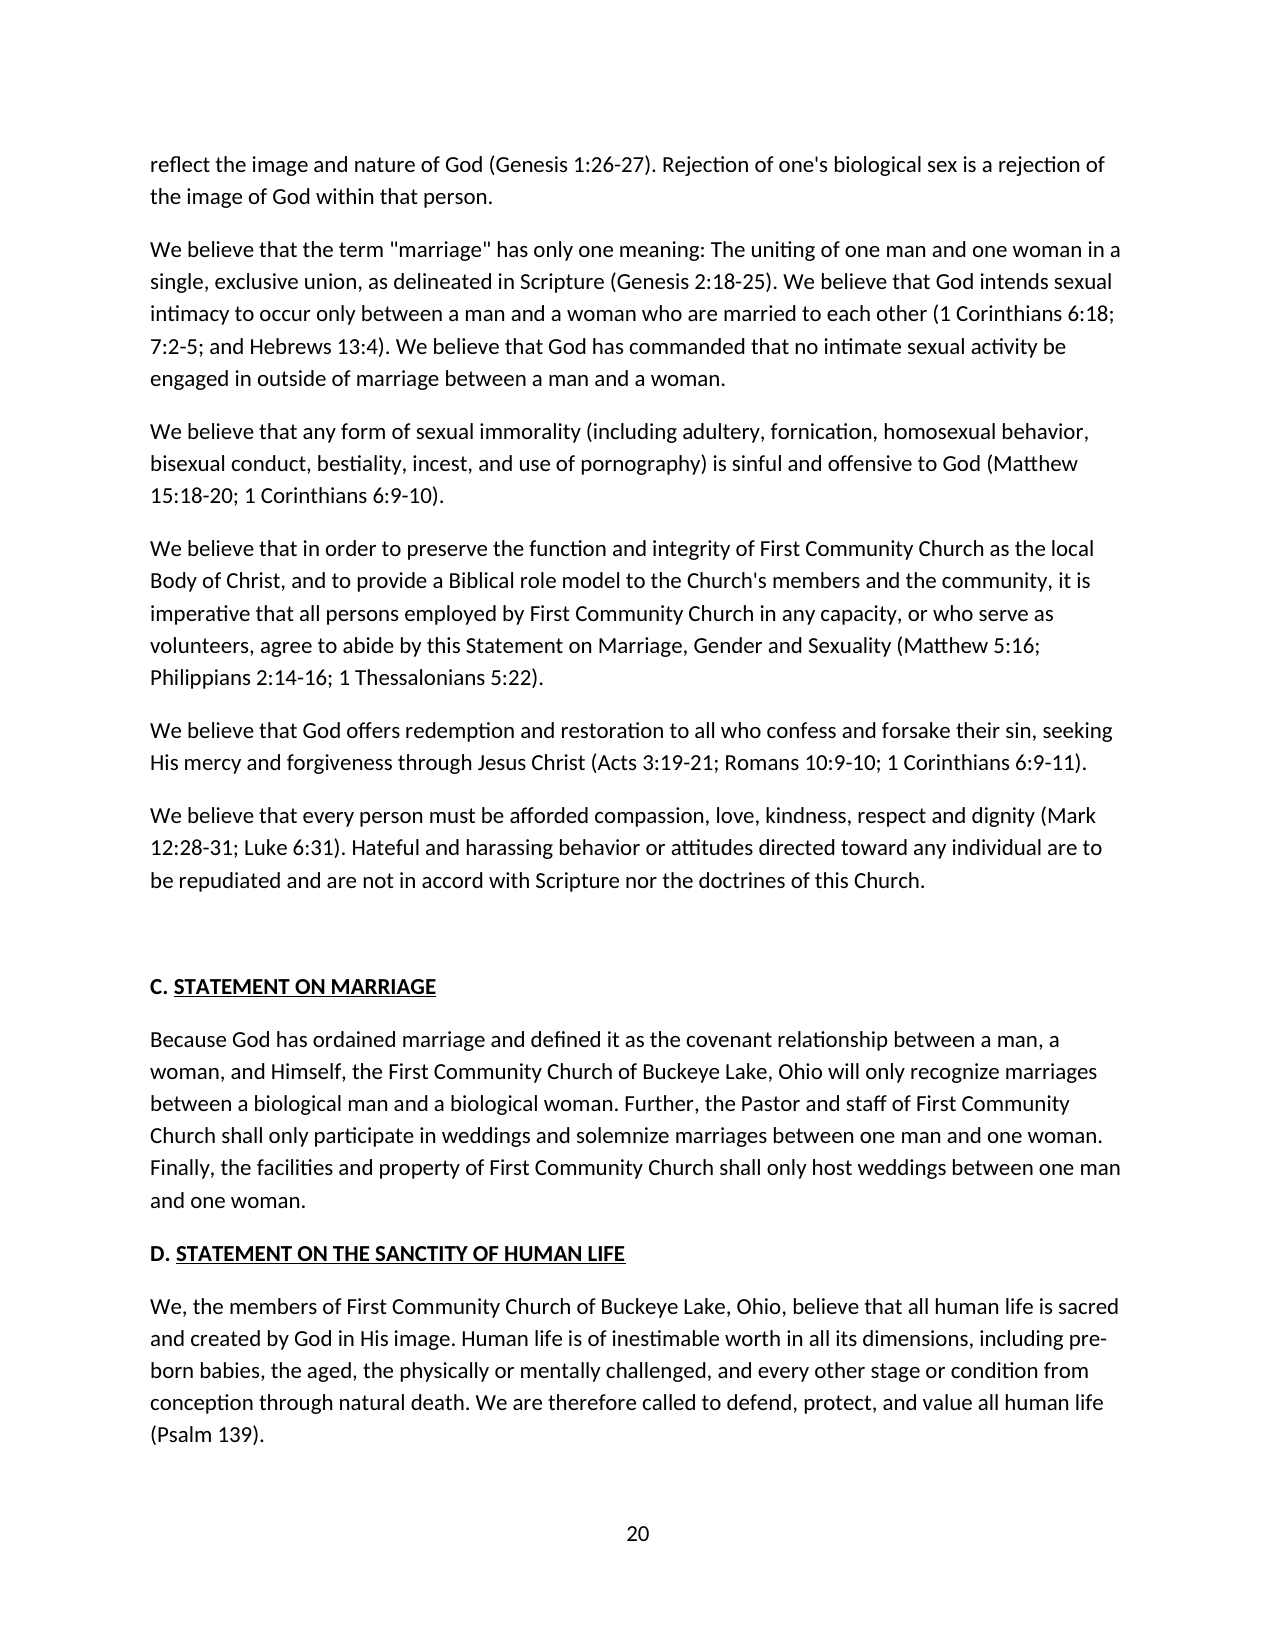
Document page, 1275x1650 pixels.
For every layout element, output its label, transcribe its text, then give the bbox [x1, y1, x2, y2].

text We believe that the term "marriage" has only one meaning: The uniting of one man and one woman in a single, exclusive union, as delineated in Scripture (Genesis 2:18-25). We believe that God intends sexual intimacy to occur only between a man and a woman who are married to each other (1 Corinthians 6:18; 7:2-5; and Hebrews 13:4). We believe that God has commanded that no intimate sexual activity be engaged in outside of marriage between a man and a woman. [150, 235, 1125, 392]
text We believe that in order to preserve the function and integrity of First Community Church as the local Body of Christ, and to provide a Biblical role model to the Church's members and the community, it is imperative that all persons employed by First Community Church in any capacity, or who serve as volunteers, agree to abide by this Statement on Marriage, Gender and Sexuality (Matthew 5:16; Philippians 2:14-16; 1 Thessalonians 5:22). [150, 534, 1125, 691]
text C. STATEMENT ON MARRIAGE [150, 972, 1125, 1000]
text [150, 150, 1125, 210]
text We, the members of First Community Church of Buckeye Lake, Ohio, believe that all human life is sacred and created by God in His image. Human life is of inestimable worth in all its dimensions, including pre-born babies, the aged, the physically or mentally challenged, and every other stage or condition from conception through natural death. We are therefore called to defend, protect, and value all human life (Psalm 139). [150, 1292, 1125, 1448]
text Because God has ordained marriage and defined it as the covenant relationship between a man, a woman, and Himself, the First Community Church of Buckeye Lake, Ohio will only recognize marriages between a biological man and a biological woman. Further, the Pastor and staff of First Community Church shall only participate in weddings and solemnize marriages between one man and one woman. Finally, the facilities and property of First Community Church shall only host weddings between one man and one woman. [150, 1025, 1125, 1214]
text We believe that every person must be afforded compassion, love, kindness, respect and dignity (Mark 12:28-31; Luke 6:31). Hateful and harassing behavior or attitudes directed toward any individual are to be repudiated and are not in accord with Scripture nor the doctrines of this Church. [150, 801, 1125, 894]
text We believe that any form of sexual immorality (including adultery, fornication, homosexual behavior, bisexual conduct, bestiality, incest, and use of pornography) is sinful and offensive to God (Matthew 15:18-20; 1 Corinthians 6:9-10). [150, 417, 1125, 509]
text We believe that God offers redemption and restoration to all who confess and forsake their sin, seeking His mercy and forgiveness through Jesus Christ (Acts 3:19-21; Romans 10:9-10; 1 Corinthians 6:9-11). [150, 716, 1125, 776]
text D. STATEMENT ON THE SANCTITY OF HUMAN LIFE [150, 1239, 1125, 1267]
